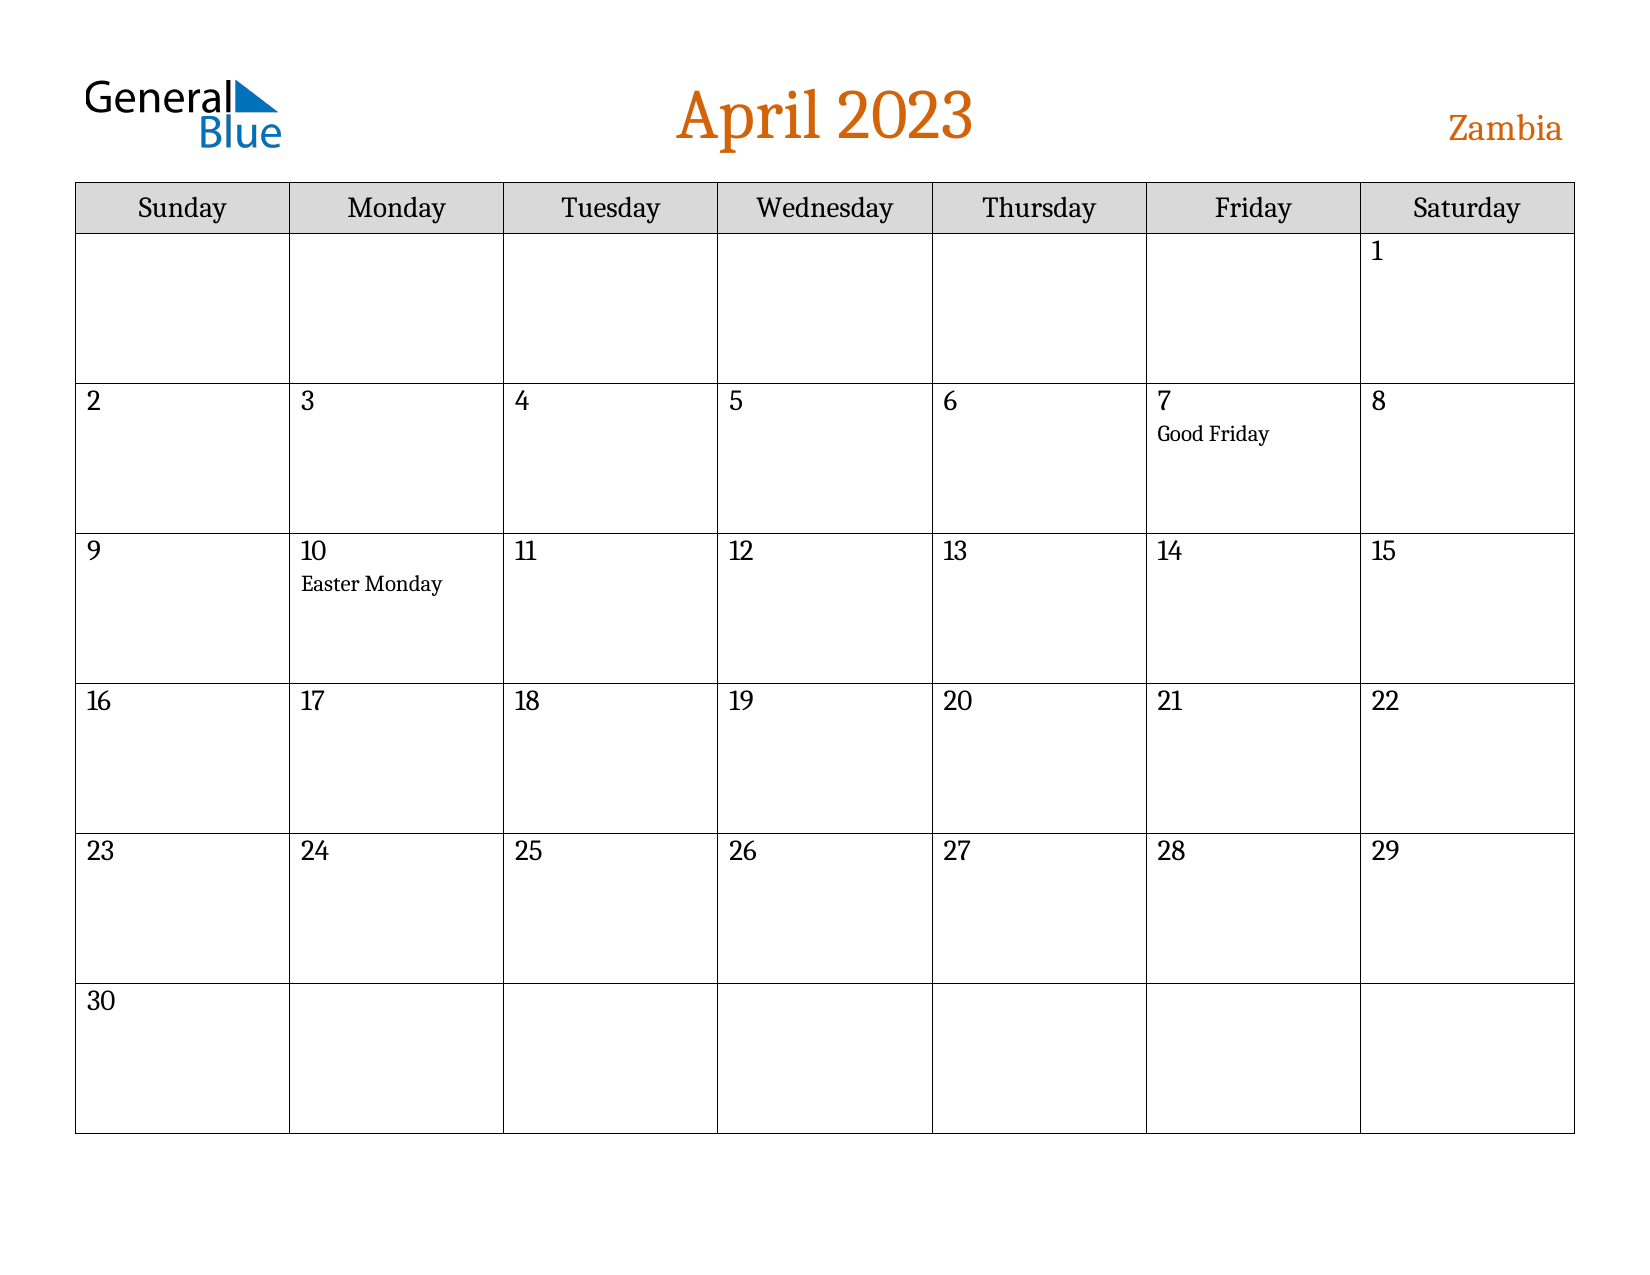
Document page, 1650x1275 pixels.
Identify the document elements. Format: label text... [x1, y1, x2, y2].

table_cell 18 [504, 684, 717, 720]
table_cell [1147, 570, 1360, 683]
table_cell [1361, 270, 1574, 383]
table_cell [504, 270, 717, 383]
table_cell 8 [1361, 384, 1574, 420]
table_cell 17 [290, 684, 503, 720]
table_cell [504, 1020, 717, 1133]
table_cell [504, 420, 717, 533]
table_cell [76, 234, 289, 270]
table_cell 14 [1147, 534, 1360, 570]
table_cell 20 [933, 684, 1146, 720]
table_cell [76, 870, 289, 983]
table_cell [290, 270, 503, 383]
table_header Zambia [1146, 75, 1574, 182]
table_cell [1147, 870, 1360, 983]
table_cell [76, 270, 289, 383]
table_cell Sunday [76, 183, 289, 233]
table_cell [933, 270, 1146, 383]
table_cell [1147, 1020, 1360, 1133]
table_cell [718, 270, 932, 383]
table_cell 11 [504, 534, 717, 570]
table_cell [933, 570, 1146, 683]
table_cell 16 [76, 684, 289, 720]
table_cell 7 [1147, 384, 1360, 420]
table_cell [76, 570, 289, 683]
table_cell [718, 984, 932, 1020]
table_cell [504, 234, 717, 270]
table_cell [933, 870, 1146, 983]
table_cell [933, 234, 1146, 270]
table_cell [933, 720, 1146, 833]
table_cell 21 [1147, 684, 1360, 720]
table_cell 19 [718, 684, 932, 720]
table_cell 10 [290, 534, 503, 570]
table_cell [1361, 1020, 1574, 1133]
table_cell 27 [933, 834, 1146, 870]
table_cell 9 [76, 534, 289, 570]
table_cell [290, 720, 503, 833]
table_cell [933, 420, 1146, 533]
table_cell 23 [76, 834, 289, 870]
table_cell [1147, 720, 1360, 833]
table_cell Friday [1147, 183, 1360, 233]
table_cell [1147, 234, 1360, 270]
table_cell 30 [76, 984, 289, 1020]
table_cell [1361, 420, 1574, 533]
table_cell 22 [1361, 684, 1574, 720]
table_cell Easter Monday [290, 570, 503, 683]
table_cell 5 [718, 384, 932, 420]
table_cell 26 [718, 834, 932, 870]
table_cell Wednesday [718, 183, 932, 233]
table_cell [1361, 570, 1574, 683]
table_cell Thursday [933, 183, 1146, 233]
table_cell [290, 234, 503, 270]
table_cell [933, 984, 1146, 1020]
table_cell [718, 234, 932, 270]
table_cell Monday [290, 183, 503, 233]
table_cell [504, 720, 717, 833]
table_cell [76, 1020, 289, 1133]
table_cell [290, 984, 503, 1020]
table_cell 29 [1361, 834, 1574, 870]
table_cell 28 [1147, 834, 1360, 870]
table_cell [1147, 984, 1360, 1020]
table_cell [290, 870, 503, 983]
table_cell [504, 984, 717, 1020]
table_cell 13 [933, 534, 1146, 570]
table_header [76, 75, 503, 182]
table_cell [718, 870, 932, 983]
table_cell [1361, 870, 1574, 983]
table_cell 15 [1361, 534, 1574, 570]
table_cell [504, 570, 717, 683]
table_cell [718, 570, 932, 683]
table_header April 2023 [504, 75, 1146, 182]
table_cell [718, 1020, 932, 1133]
table_cell 3 [290, 384, 503, 420]
table_cell [504, 870, 717, 983]
table_cell Good Friday [1147, 420, 1360, 533]
table_cell [1361, 984, 1574, 1020]
table_cell [718, 720, 932, 833]
picture [86, 80, 281, 148]
table_cell 12 [718, 534, 932, 570]
table_cell 24 [290, 834, 503, 870]
table_cell [933, 1020, 1146, 1133]
table_cell [290, 1020, 503, 1133]
table_cell [76, 720, 289, 833]
table_cell 2 [76, 384, 289, 420]
table_cell [76, 420, 289, 533]
table_cell 6 [933, 384, 1146, 420]
table_cell Tuesday [504, 183, 717, 233]
table_cell [290, 420, 503, 533]
table_cell [718, 420, 932, 533]
table_cell [1147, 270, 1360, 383]
table_cell 4 [504, 384, 717, 420]
table_cell [1361, 720, 1574, 833]
table_cell 25 [504, 834, 717, 870]
table_cell 1 [1361, 234, 1574, 270]
table_cell Saturday [1361, 183, 1574, 233]
